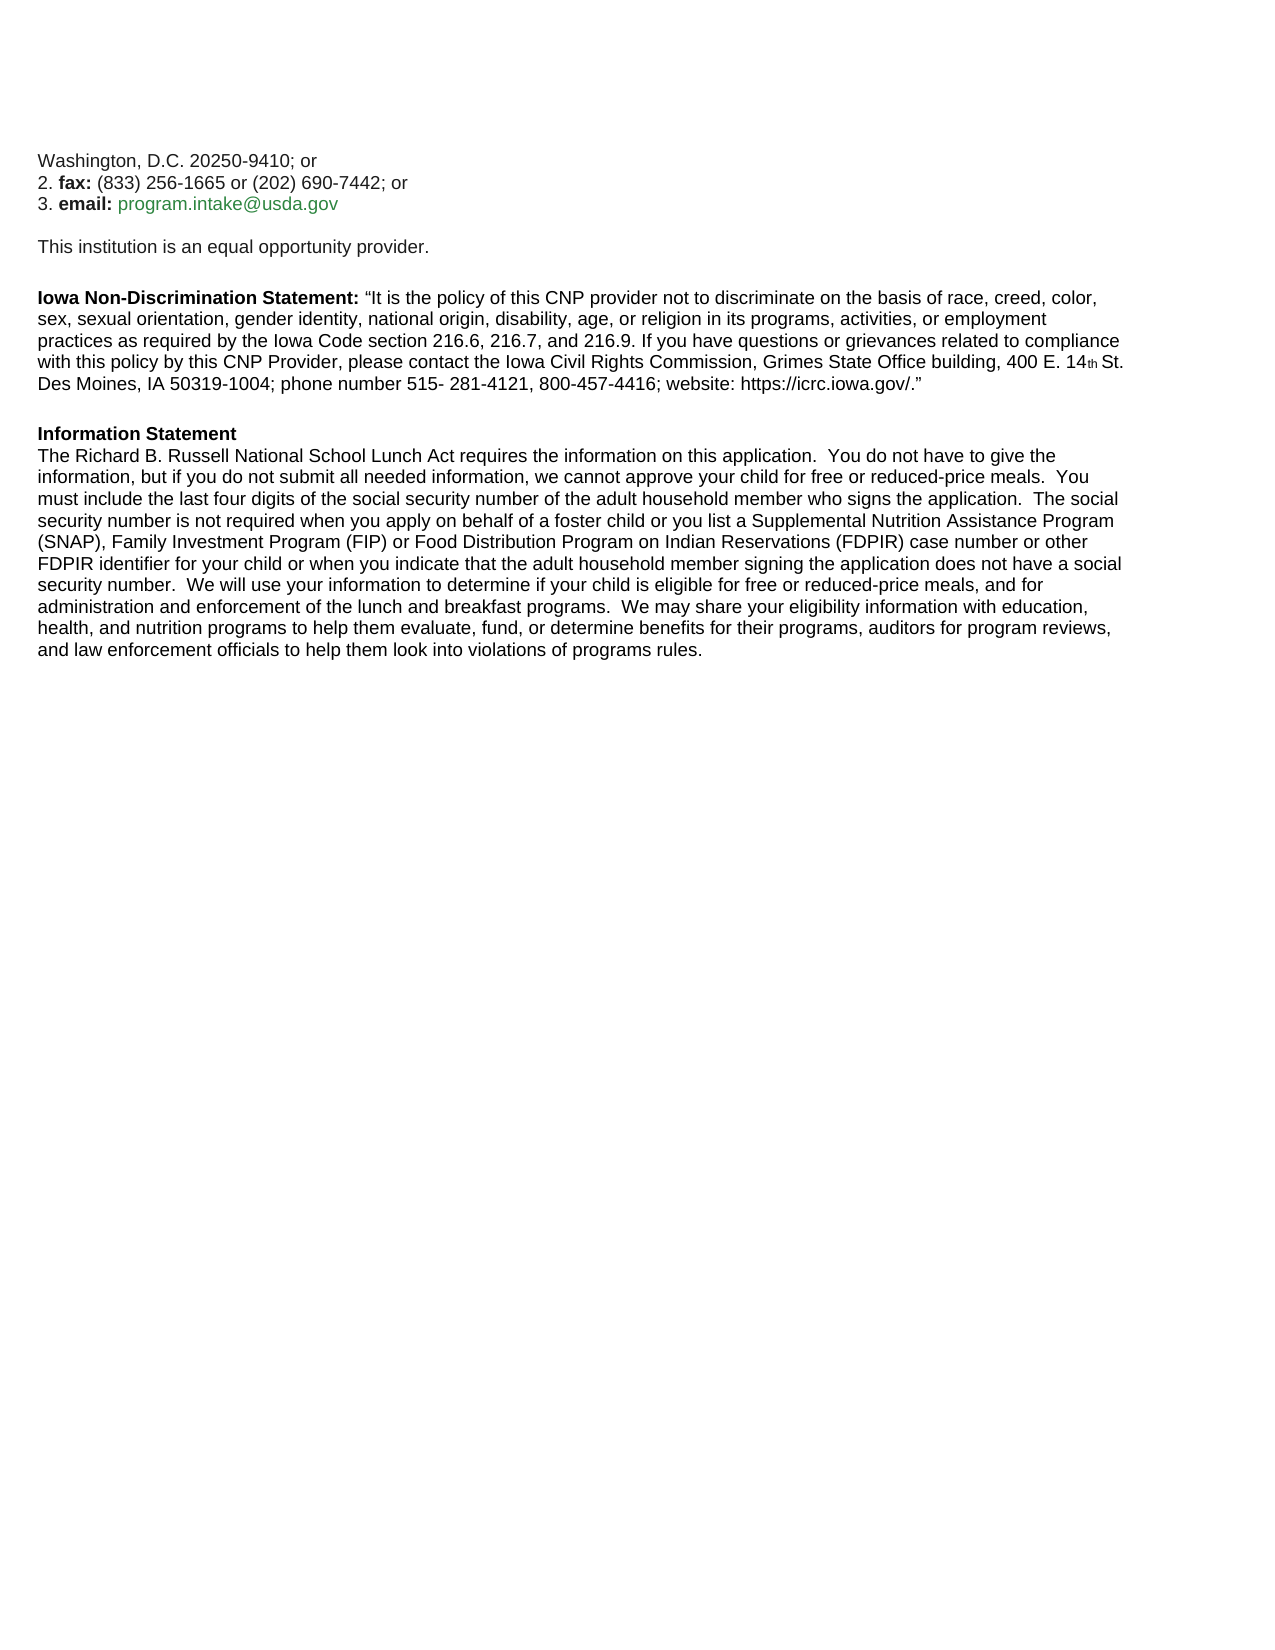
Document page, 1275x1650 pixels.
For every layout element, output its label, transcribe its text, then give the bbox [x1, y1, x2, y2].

text Iowa Non-Discrimination Statement: “It is the policy of this CNP provider not to discriminate on the basis of race, creed, color, sex, sexual orientation, gender identity, national origin, disability, age, or religion in its programs, activities, or employment practices as required by the Iowa Code section 216.6, 216.7, and 216.9. If you have questions or grievances related to compliance with this policy by this CNP Provider, please contact the Iowa Civil Rights Commission, Grimes State Office building, 400 E. 14th St. Des Moines, IA 50319-1004; phone number 515- 281-4121, 800-457-4416; website: https://icrc.iowa.gov/.” [37, 287, 1125, 394]
text 2. fax: (833) 256-1665 or (202) 690-7442; or [37, 172, 1125, 193]
text This institution is an equal opportunity provider. [37, 236, 1125, 258]
text The Richard B. Russell National School Lunch Act requires the information on this application. You do not have to give the information, but if you do not submit all needed information, we cannot approve your child for free or reduced-price meals. You must include the last four digits of the social security number of the adult household member who signs the application. The social security number is not required when you apply on behalf of a foster child or you list a Supplemental Nutrition Assistance Program (SNAP), Family Investment Program (FIP) or Food Distribution Program on Indian Reservations (FDPIR) case number or other FDPIR identifier for your child or when you indicate that the adult household member signing the application does not have a social security number. We will use your information to determine if your child is eligible for free or reduced-price meals, and for administration and enforcement of the lunch and breakfast programs. We may share your eligibility information with education, health, and nutrition programs to help them evaluate, fund, or determine benefits for their programs, auditors for program reviews, and law enforcement officials to help them look into violations of programs rules. [37, 445, 1125, 660]
text 3. email: program.intake@usda.gov [37, 193, 1125, 215]
text Information Statement [37, 423, 1125, 445]
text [37, 150, 1125, 172]
